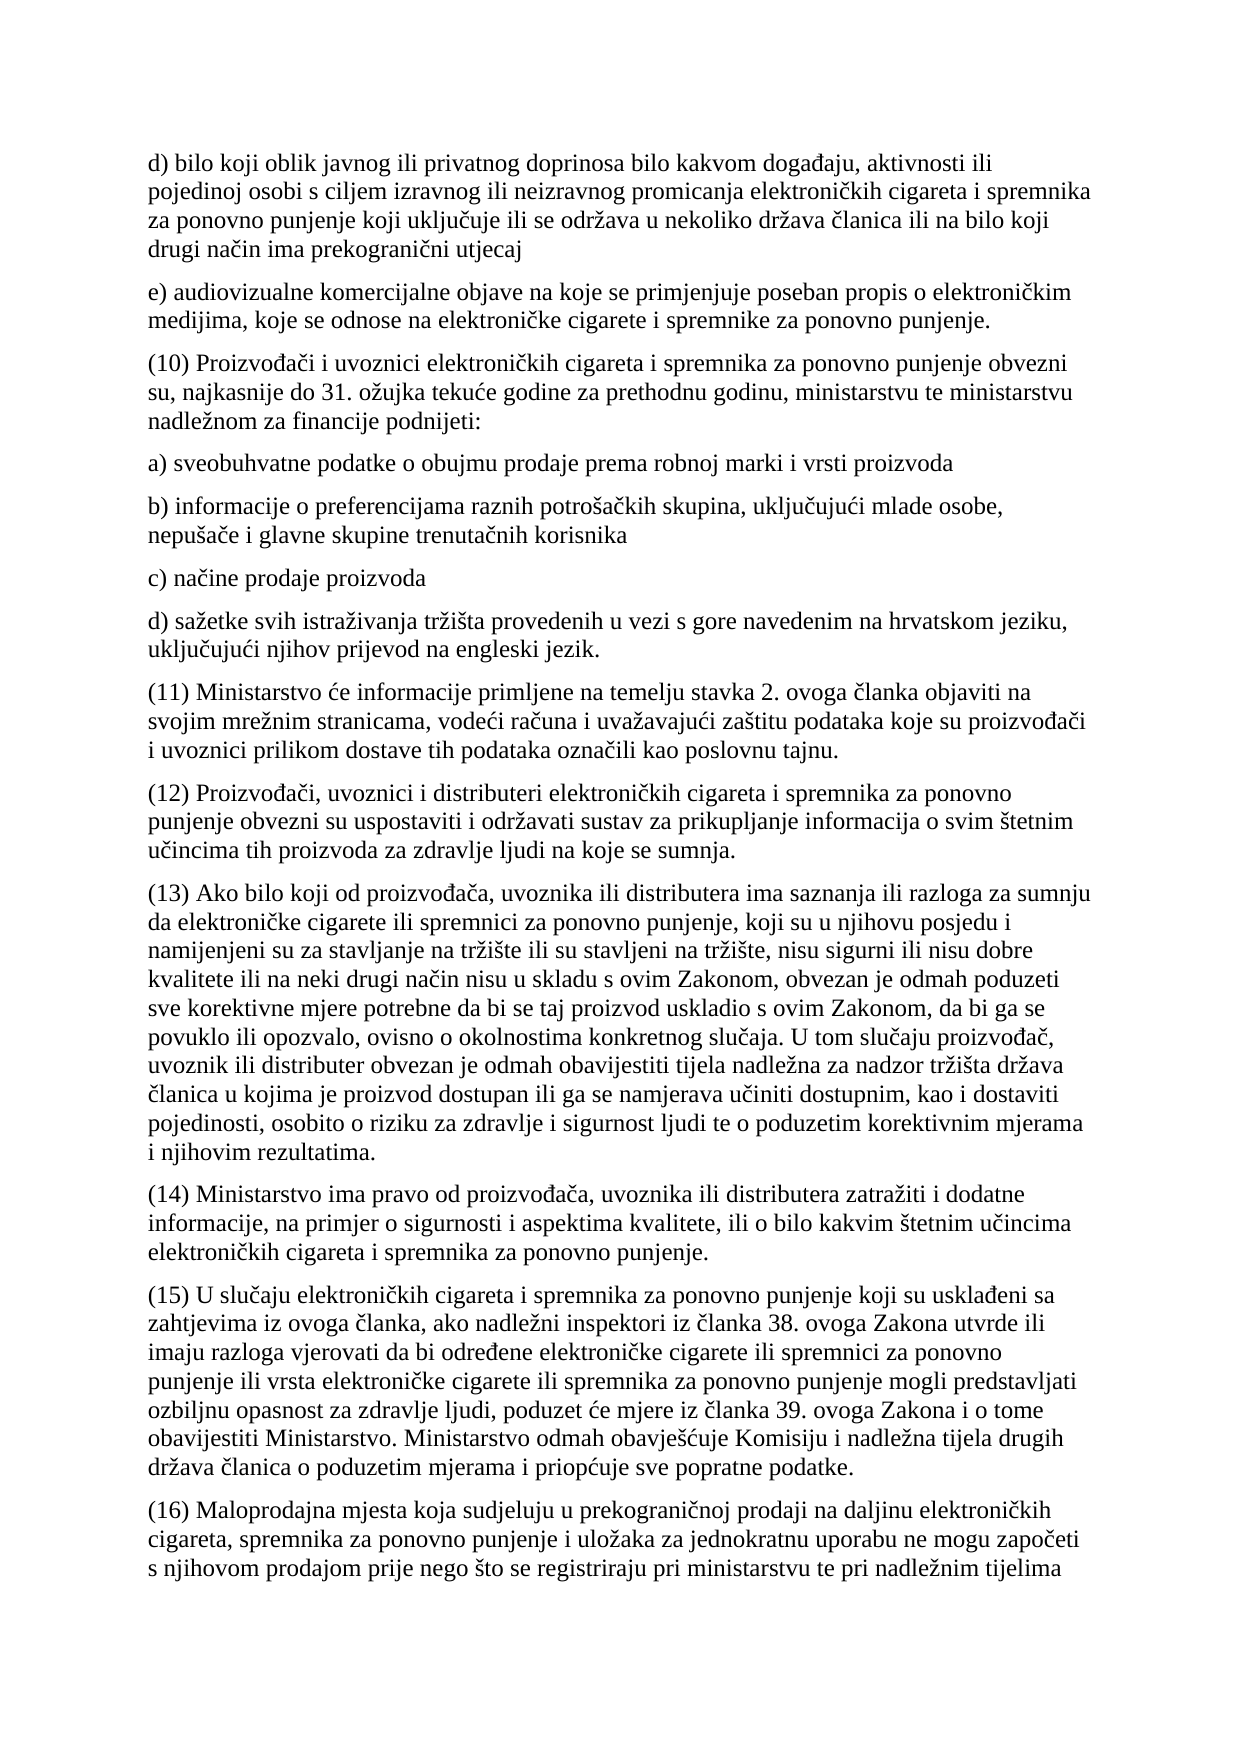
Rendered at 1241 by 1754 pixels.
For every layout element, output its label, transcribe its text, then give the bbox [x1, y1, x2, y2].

text (15) U slučaju elektroničkih cigareta i spremnika za ponovno punjenje koji su usklađeni sa zahtjevima iz ovoga članka, ako nadležni inspektori iz članka 38. ovoga Zakona utvrde ili imaju razloga vjerovati da bi određene elektroničke cigarete ili spremnici za ponovno punjenje ili vrsta elektroničke cigarete ili spremnika za ponovno punjenje mogli predstavljati ozbiljnu opasnost za zdravlje ljudi, poduzet će mjere iz članka 39. ovoga Zakona i o tome obavijestiti Ministarstvo. Ministarstvo odmah obavješćuje Komisiju i nadležna tijela drugih država članica o poduzetim mjerama i priopćuje sve popratne podatke. [148, 1280, 1093, 1481]
text d) bilo koji oblik javnog ili privatnog doprinosa bilo kakvom događaju, aktivnosti ili pojedinoj osobi s ciljem izravnog ili neizravnog promicanja elektroničkih cigareta i spremnika za ponovno punjenje koji uključuje ili se održava u nekoliko država članica ili na bilo koji drugi način ima prekogranični utjecaj [148, 148, 1093, 263]
text (12) Proizvođači, uvoznici i distributeri elektroničkih cigareta i spremnika za ponovno punjenje obvezni su uspostaviti i održavati sustav za prikupljanje informacija o svim štetnim učincima tih proizvoda za zdravlje ljudi na koje se sumnja. [148, 778, 1093, 864]
text (13) Ako bilo koji od proizvođača, uvoznika ili distributera ima saznanja ili razloga za sumnju da elektroničke cigarete ili spremnici za ponovno punjenje, koji su u njihovu posjedu i namijenjeni su za stavljanje na tržište ili su stavljeni na tržište, nisu sigurni ili nisu dobre kvalitete ili na neki drugi način nisu u skladu s ovim Zakonom, obvezan je odmah poduzeti sve korektivne mjere potrebne da bi se taj proizvod uskladio s ovim Zakonom, da bi ga se povuklo ili opozvalo, ovisno o okolnostima konkretnog slučaja. U tom slučaju proizvođač, uvoznik ili distributer obvezan je odmah obavijestiti tijela nadležna za nadzor tržišta država članica u kojima je proizvod dostupan ili ga se namjerava učiniti dostupnim, kao i dostaviti pojedinosti, osobito o riziku za zdravlje i sigurnost ljudi te o poduzetim korektivnim mjerama i njihovim rezultatima. [148, 878, 1093, 1165]
text c) načine prodaje proizvoda [148, 563, 1093, 592]
text b) informacije o preferencijama raznih potrošačkih skupina, uključujući mlade osobe, nepušače i glavne skupine trenutačnih korisnika [148, 491, 1093, 549]
text d) sažetke svih istraživanja tržišta provedenih u vezi s gore navedenim na hrvatskom jeziku, uključujući njihov prijevod na engleski jezik. [148, 606, 1093, 663]
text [148, 1495, 1093, 1581]
text (11) Ministarstvo će informacije primljene na temelju stavka 2. ovoga članka objaviti na svojim mrežnim stranicama, vodeći računa i uvažavajući zaštitu podataka koje su proizvođači i uvoznici prilikom dostave tih podataka označili kao poslovnu tajnu. [148, 677, 1093, 763]
text e) audiovizualne komercijalne objave na koje se primjenjuje poseban propis o elektroničkim medijima, koje se odnose na elektroničke cigarete i spremnike za ponovno punjenje. [148, 277, 1093, 334]
text (14) Ministarstvo ima pravo od proizvođača, uvoznika ili distributera zatražiti i dodatne informacije, na primjer o sigurnosti i aspektima kvalitete, ili o bilo kakvim štetnim učincima elektroničkih cigareta i spremnika za ponovno punjenje. [148, 1179, 1093, 1266]
text (10) Proizvođači i uvoznici elektroničkih cigareta i spremnika za ponovno punjenje obvezni su, najkasnije do 31. ožujka tekuće godine za prethodnu godinu, ministarstvu te ministarstvu nadležnom za financije podnijeti: [148, 348, 1093, 434]
text a) sveobuhvatne podatke o obujmu prodaje prema robnoj marki i vrsti proizvoda [148, 448, 1093, 477]
